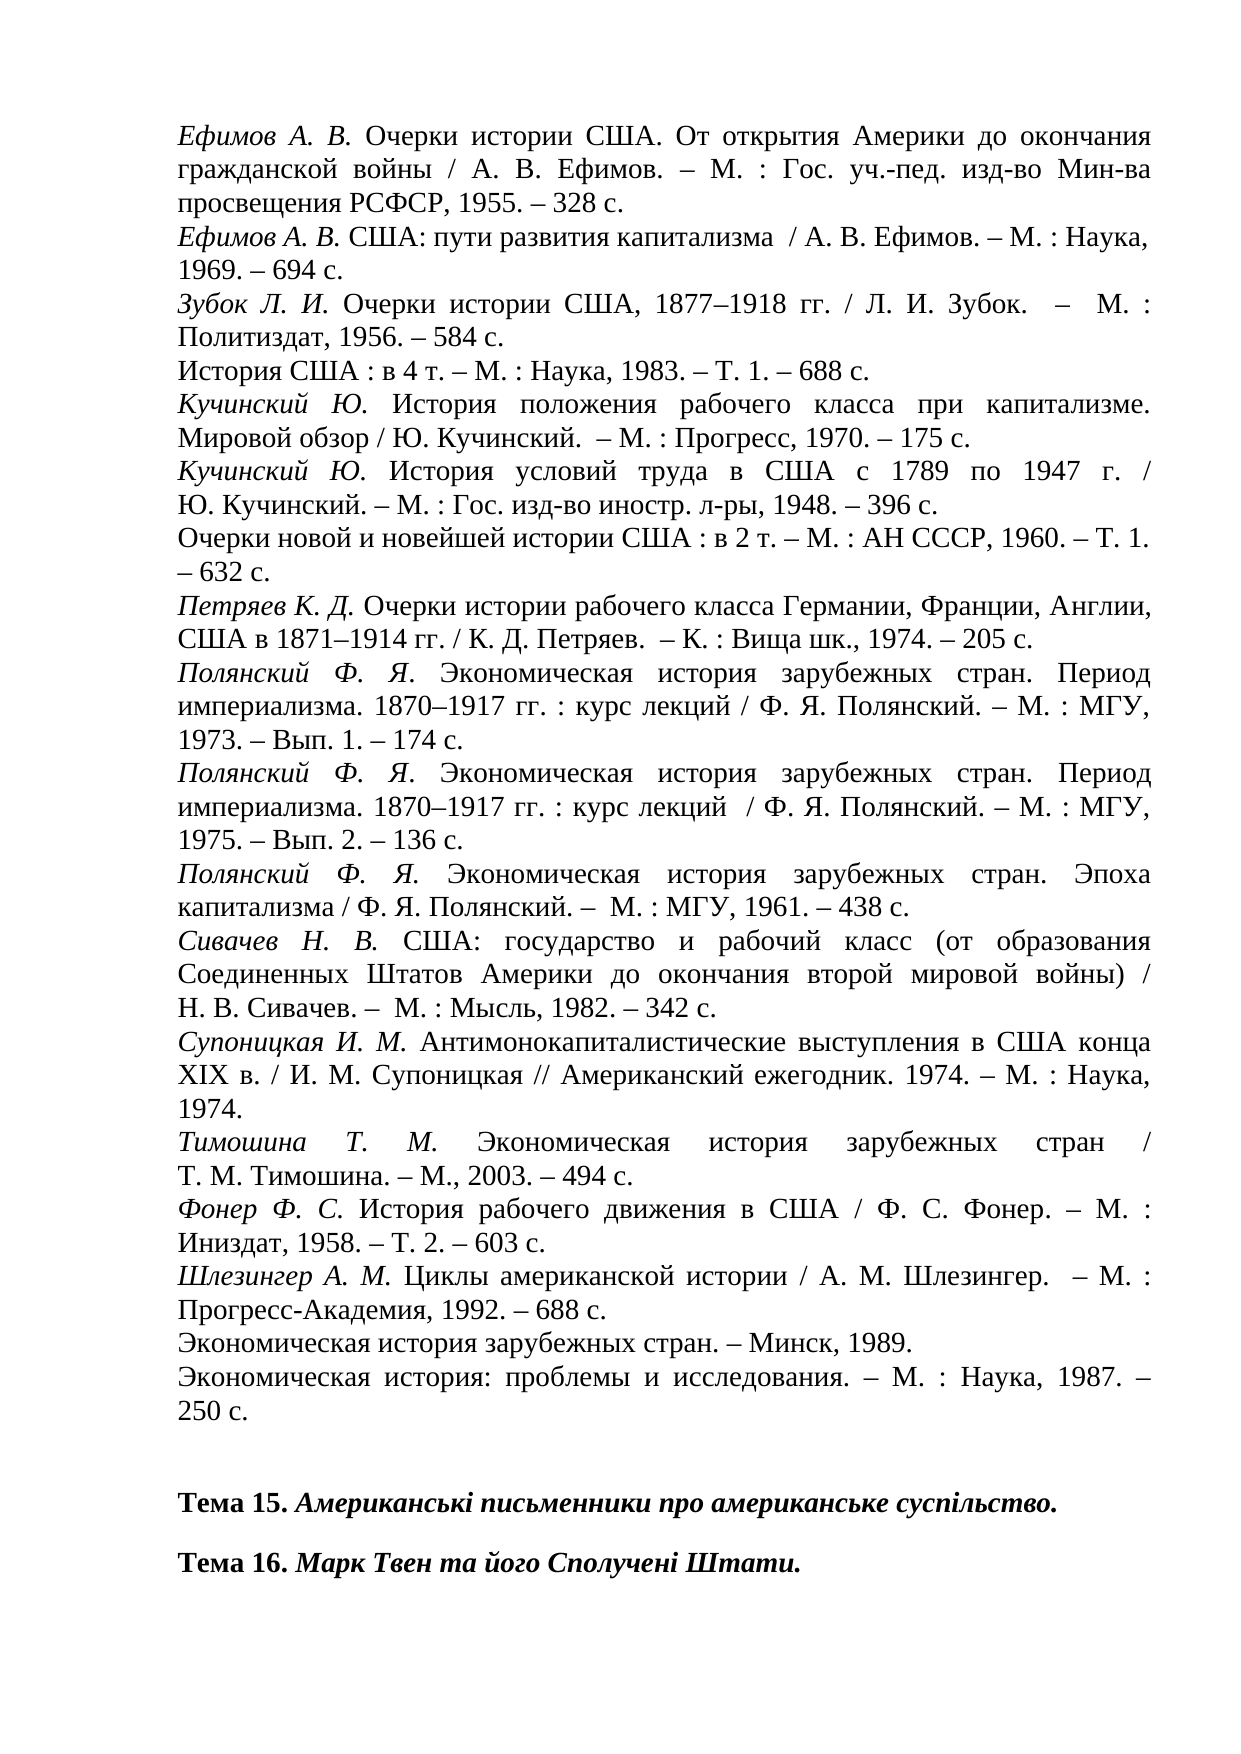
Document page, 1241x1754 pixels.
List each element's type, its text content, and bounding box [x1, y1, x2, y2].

text История США : в 4 т. – М. : Наука, 1983. – Т. 1. – 688 с. [177, 353, 1152, 386]
text Шлезингер А. М. Циклы американской истории / А. М. Шлезингер. – М. : Прогресс-Академия, 1992. – 688 с. [177, 1258, 1152, 1326]
text Зубок Л. И. Очерки истории США, 1877–1918 гг. / Л. И. Зубок. – М. : Политиздат, 1956. – 584 с. [177, 286, 1152, 353]
text Сивачев Н. В. США: государство и рабочий класс (от образования Соединенных Штатов Америки до окончания второй мировой войны) / Н. В. Сивачев. – М. : Мысль, 1982. – 342 с. [177, 923, 1152, 1024]
text Супоницкая И. М. Антимонокапиталистические выступления в США конца XIX в. / И. М. Супоницкая // Американский ежегодник. 1974. – М. : Наука, 1974. [177, 1024, 1152, 1124]
text Ефимов А. В. Очерки истории США. От открытия Америки до окончания гражданской войны / А. В. Ефимов. – М. : Гос. уч.-пед. изд-во Мин-ва просвещения РСФСР, 1955. – 328 с. [177, 118, 1152, 219]
text Тимошина Т. М. Экономическая история зарубежных стран / Т. М. Тимошина. – М., 2003. – 494 с. [177, 1124, 1152, 1191]
text Экономическая история зарубежных стран. – Минск, 1989. [177, 1326, 1152, 1359]
text Полянский Ф. Я. Экономическая история зарубежных стран. Период империализма. 1870–1917 гг. : курс лекций / Ф. Я. Полянский. – М. : МГУ, 1973. – Вып. 1. – 174 с. [177, 655, 1152, 755]
text Кучинский Ю. История положения рабочего класса при капитализме. Мировой обзор / Ю. Кучинский. – М. : Прогресс, 1970. – 175 с. [177, 386, 1152, 453]
text Ефимов А. В. США: пути развития капитализма / А. В. Ефимов. – М. : Наука, 1969. – 694 с. [177, 219, 1152, 286]
text Тема 16. Марк Твен та його Сполучені Штати. [177, 1545, 1152, 1578]
text Очерки новой и новейшей истории США : в 2 т. – М. : АН СССР, 1960. – Т. 1. – 632 с. [177, 521, 1152, 588]
text Петряев К. Д. Очерки истории рабочего класса Германии, Франции, Англии, США в 1871–1914 гг. / К. Д. Петряев. – К. : Вища шк., 1974. – 205 с. [177, 588, 1152, 655]
text Экономическая история: проблемы и исследования. – М. : Наука, 1987. – 250 с. [177, 1359, 1152, 1426]
text Тема 15. Американські письменники про американське суспільство. [177, 1486, 1152, 1519]
text Полянский Ф. Я. Экономическая история зарубежных стран. Эпоха капитализма / Ф. Я. Полянский. – М. : МГУ, 1961. – 438 с. [177, 856, 1152, 923]
text Полянский Ф. Я. Экономическая история зарубежных стран. Период империализма. 1870–1917 гг. : курс лекций / Ф. Я. Полянский. – М. : МГУ, 1975. – Вып. 2. – 136 с. [177, 755, 1152, 856]
text Фонер Ф. С. История рабочего движения в США / Ф. С. Фонер. – М. : Иниздат, 1958. – Т. 2. – 603 с. [177, 1191, 1152, 1258]
text Кучинский Ю. История условий труда в США с 1789 по 1947 г. / Ю. Кучинский. – М. : Гос. изд-во иностр. л-ры, 1948. – 396 с. [177, 453, 1152, 521]
